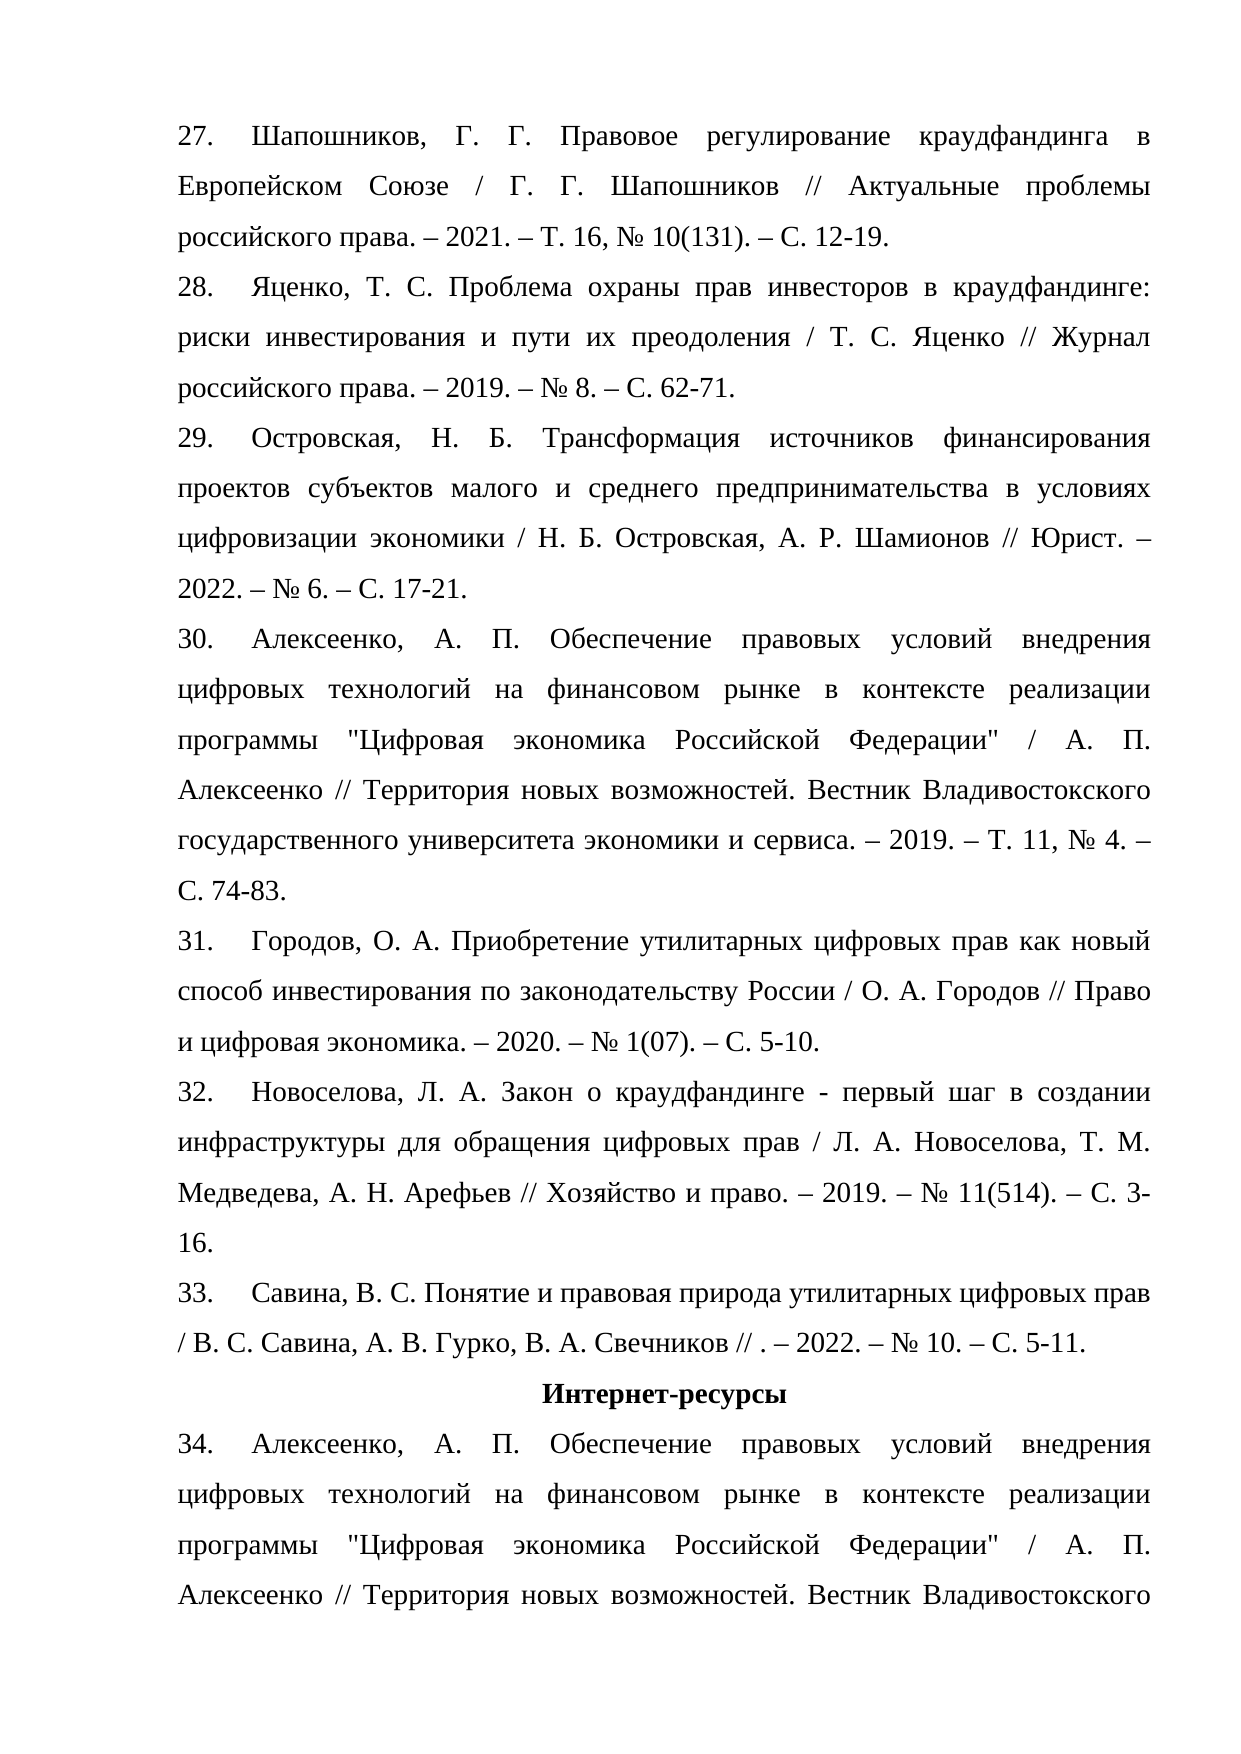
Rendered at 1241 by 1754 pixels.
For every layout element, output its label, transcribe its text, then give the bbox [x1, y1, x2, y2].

list Яценко, Т. С. Проблема охраны прав инвесторов в краудфандинге: риски инвестирования и пути их преодоления / Т. С. Яценко // Журнал российского права. – 2019. – № 8. – С. 62-71. [177, 269, 1152, 403]
list Интернет-ресурсы [177, 1376, 1152, 1409]
list Савина, В. С. Понятие и правовая природа утилитарных цифровых прав / В. С. Савина, А. В. Гурко, В. А. Свечников // . – 2022. – № 10. – С. 5-11. [177, 1275, 1152, 1359]
list Шапошников, Г. Г. Правовое регулирование краудфандинга в Европейском Союзе / Г. Г. Шапошников // Актуальные проблемы российского права. – 2021. – Т. 16, № 10(131). – С. 12-19. [177, 118, 1152, 252]
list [177, 1426, 1152, 1611]
list Городов, О. А. Приобретение утилитарных цифровых прав как новый способ инвестирования по законодательству России / О. А. Городов // Право и цифровая экономика. – 2020. – № 1(07). – С. 5-10. [177, 923, 1152, 1057]
list Новоселова, Л. А. Закон о краудфандинге - первый шаг в создании инфраструктуры для обращения цифровых прав / Л. А. Новоселова, Т. М. Медведева, А. Н. Арефьев // Хозяйство и право. – 2019. – № 11(514). – С. 3-16. [177, 1074, 1152, 1258]
list Островская, Н. Б. Трансформация источников финансирования проектов субъектов малого и среднего предпринимательства в условиях цифровизации экономики / Н. Б. Островская, А. Р. Шамионов // Юрист. – 2022. – № 6. – С. 17-21. [177, 420, 1152, 604]
